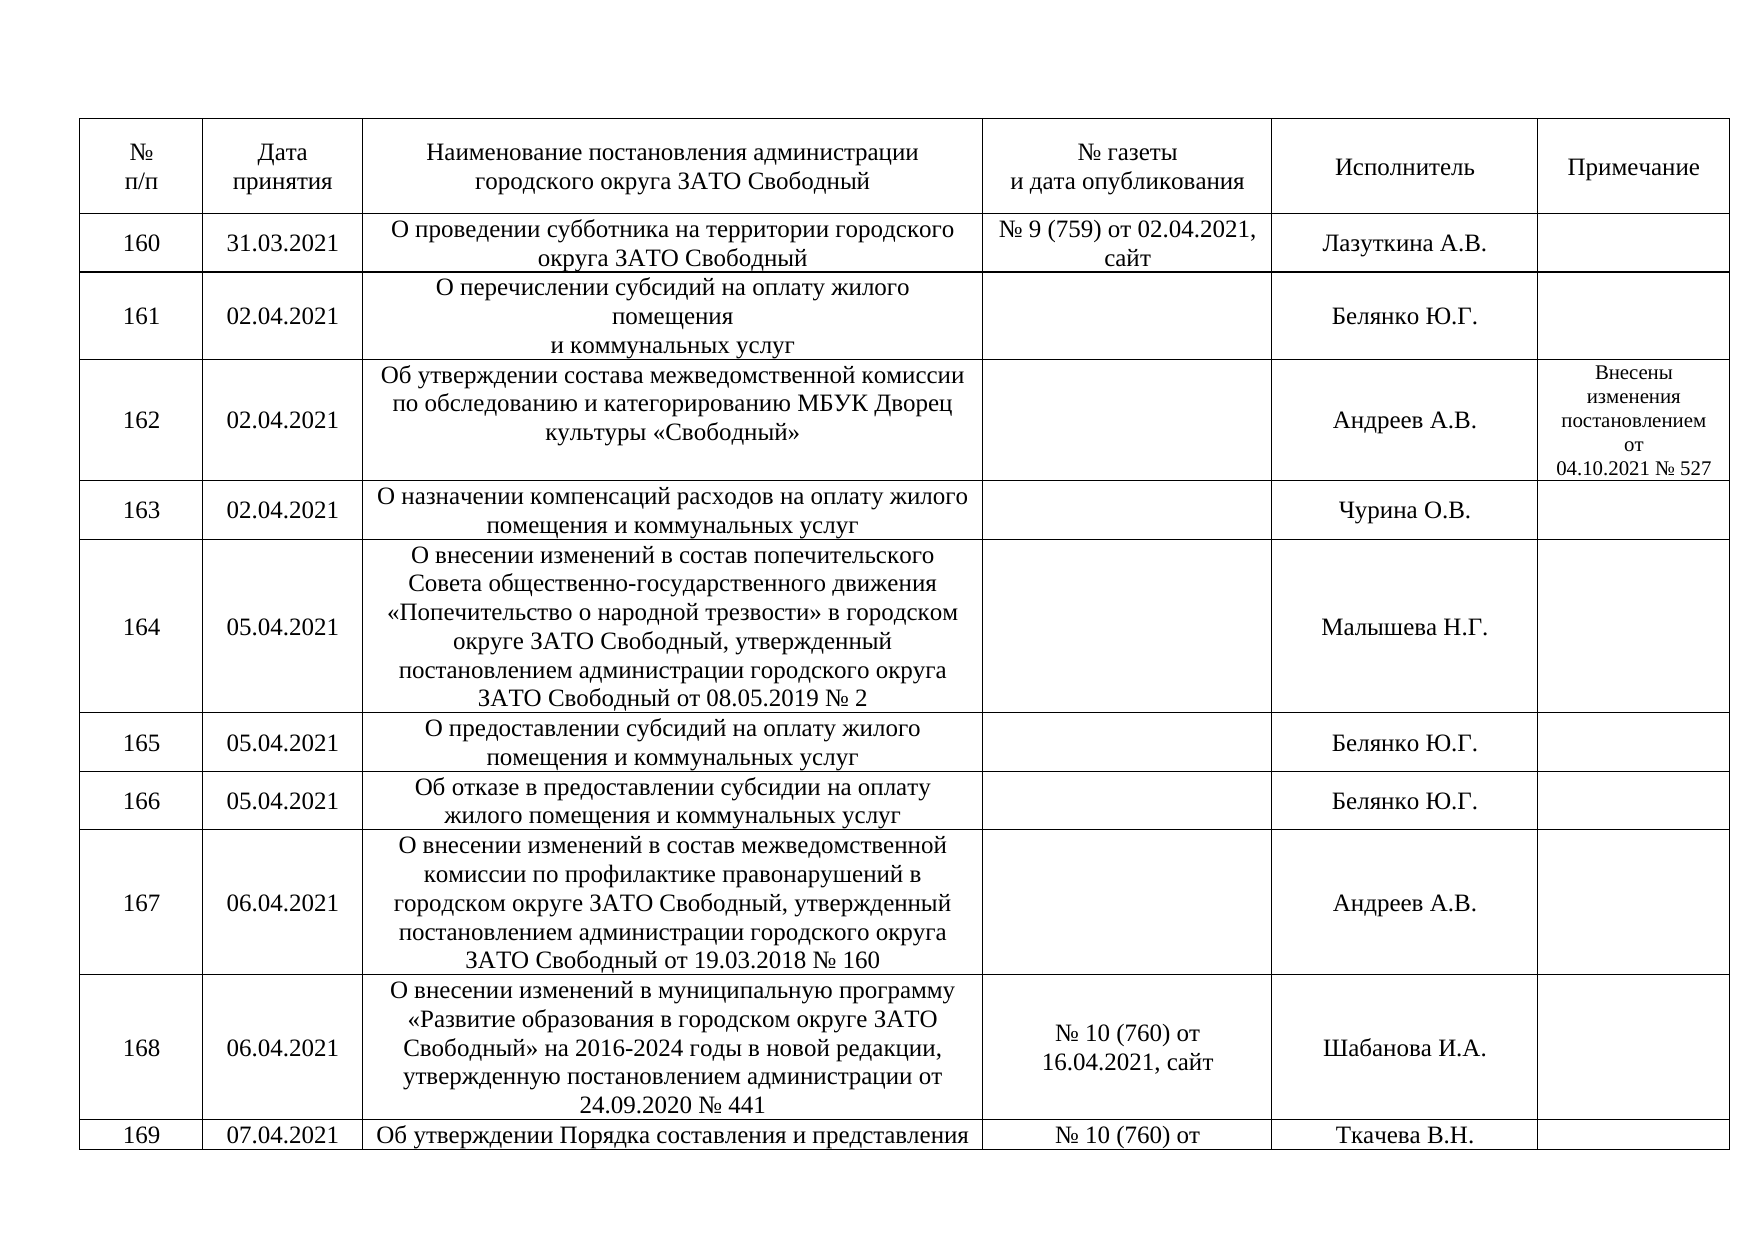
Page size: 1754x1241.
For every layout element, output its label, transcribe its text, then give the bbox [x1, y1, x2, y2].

table_cell 163 [80, 481, 202, 539]
table_header Дата принятия [203, 119, 362, 213]
table_cell Андреев А.В. [1272, 830, 1537, 974]
table_cell Об отказе в предоставлении субсидии на оплату жилого помещения и коммунальных услуг [363, 772, 982, 829]
table_cell О предоставлении субсидий на оплату жилого помещения и коммунальных услуг [363, 713, 982, 771]
table_cell 161 [80, 273, 202, 359]
table_cell Внесены изменения постановлением от 04.10.2021 № 527 [1538, 360, 1729, 480]
table_cell [1538, 214, 1729, 271]
table_cell Белянко Ю.Г. [1272, 772, 1537, 829]
table_cell 31.03.2021 [203, 214, 362, 271]
table_cell Андреев А.В. [1272, 360, 1537, 480]
table_cell [983, 540, 1271, 712]
table_cell О назначении компенсаций расходов на оплату жилого помещения и коммунальных услуг [363, 481, 982, 539]
table_cell Малышева Н.Г. [1272, 540, 1537, 712]
table_cell О внесении изменений в муниципальную программу «Развитие образования в городском округе ЗАТО Свободный» на 2016-2024 годы в новой редакции, утвержденную постановлением администрации от 24.09.2020 № 441 [363, 975, 982, 1119]
table_header № газеты и дата опубликования [983, 119, 1271, 213]
table_cell Об утверждении состава межведомственной комиссии по обследованию и категорированию МБУК Дворец культуры «Свободный» [363, 360, 982, 480]
table_cell № 10 (760) от 16.04.2021, сайт [983, 1120, 1271, 1149]
table_cell 167 [80, 830, 202, 974]
table_cell Белянко Ю.Г. [1272, 273, 1537, 359]
table_cell [983, 360, 1271, 480]
table_cell [1538, 830, 1729, 974]
table_cell [1538, 975, 1729, 1119]
table_cell № 10 (760) от 16.04.2021, сайт [983, 975, 1271, 1119]
table_cell [1538, 540, 1729, 712]
table_cell О внесении изменений в состав попечительского Совета общественно-государственного движения «Попечительство о народной трезвости» в городском округе ЗАТО Свободный, утвержденный постановлением администрации городского округа ЗАТО Свободный от 08.05.2019 № 2 [363, 540, 982, 712]
table_cell [983, 772, 1271, 829]
table_cell 02.04.2021 [203, 273, 362, 359]
table_cell 169 [80, 1120, 202, 1149]
table_cell [983, 830, 1271, 974]
table_cell 166 [80, 772, 202, 829]
table_cell 160 [80, 214, 202, 271]
table_header Исполнитель [1272, 119, 1537, 213]
table_cell [983, 273, 1271, 359]
table_cell 165 [80, 713, 202, 771]
table_cell [983, 713, 1271, 771]
table_cell Шабанова И.А. [1272, 975, 1537, 1119]
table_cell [363, 1120, 982, 1149]
table_cell 06.04.2021 [203, 830, 362, 974]
table_cell 168 [80, 975, 202, 1119]
table_cell [1538, 772, 1729, 829]
table_cell [1538, 1120, 1729, 1149]
table_cell О перечислении субсидий на оплату жилого помещения и коммунальных услуг [363, 273, 982, 359]
table_cell 02.04.2021 [203, 360, 362, 480]
table_cell 05.04.2021 [203, 772, 362, 829]
table_cell 07.04.2021 [203, 1120, 362, 1149]
table_cell Ткачева В.Н. [1272, 1120, 1537, 1149]
table_cell О проведении субботника на территории городского округа ЗАТО Свободный [363, 214, 982, 271]
table_cell О внесении изменений в состав межведомственной комиссии по профилактике правонарушений в городском округе ЗАТО Свободный, утвержденный постановлением администрации городского округа ЗАТО Свободный от 19.03.2018 № 160 [363, 830, 982, 974]
table_header № п/п [80, 119, 202, 213]
table_header Наименование постановления администрации городского округа ЗАТО Свободный [363, 119, 982, 213]
table_cell Белянко Ю.Г. [1272, 713, 1537, 771]
table_cell № 9 (759) от 02.04.2021, сайт [983, 214, 1271, 271]
table_cell [1538, 713, 1729, 771]
table_cell Лазуткина А.В. [1272, 214, 1537, 271]
table_cell [1538, 273, 1729, 359]
table_cell Чурина О.В. [1272, 481, 1537, 539]
table_cell 05.04.2021 [203, 713, 362, 771]
table_cell 164 [80, 540, 202, 712]
table_header Примечание [1538, 119, 1729, 213]
table_cell [983, 481, 1271, 539]
table_cell 162 [80, 360, 202, 480]
table_cell 05.04.2021 [203, 540, 362, 712]
table_cell 02.04.2021 [203, 481, 362, 539]
table_cell 06.04.2021 [203, 975, 362, 1119]
table_cell [1538, 481, 1729, 539]
